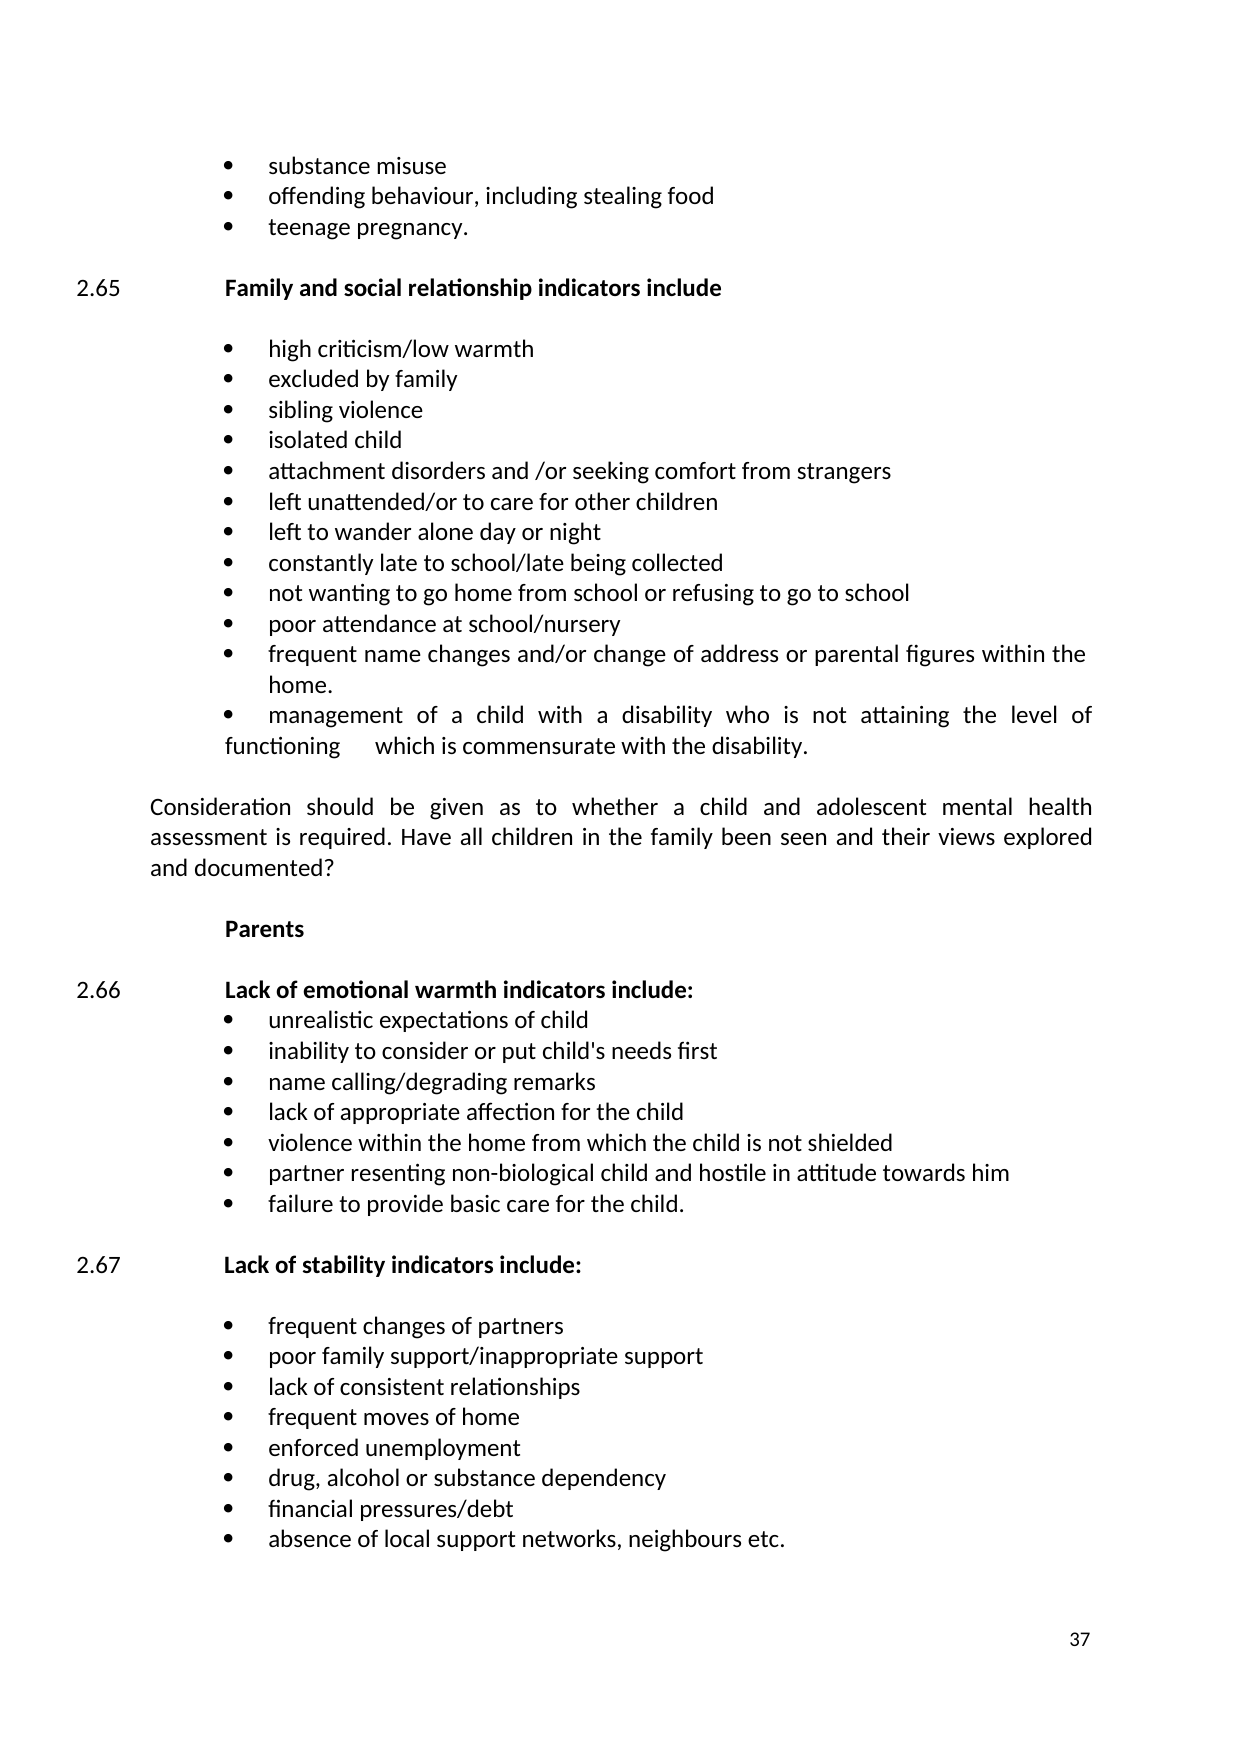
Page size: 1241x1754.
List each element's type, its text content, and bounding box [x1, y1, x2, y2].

list frequent moves of home [224, 1401, 1094, 1432]
list failure to provide basic care for the child. [224, 1188, 1094, 1218]
list not wanting to go home from school or refusing to go to school [224, 577, 1094, 608]
list drug, alcohol or substance dependency [224, 1462, 1094, 1493]
text Consideration should be given as to whether a child and adolescent mental health assessment is required. Have all children in the family been seen and their views explored and documented? [150, 791, 1094, 882]
list lack of appropriate affection for the child [224, 1096, 1094, 1127]
list frequent name changes and/or change of address or parental figures within the home. [224, 638, 1094, 699]
list excluded by family [224, 364, 1094, 394]
list violence within the home from which the child is not shielded [224, 1127, 1094, 1157]
list frequent changes of partners [224, 1310, 1094, 1340]
list poor attendance at school/nursery [224, 608, 1094, 638]
list inability to consider or put child's needs first [224, 1035, 1094, 1066]
list offending behaviour, including stealing food [224, 181, 1094, 211]
list left unattended/or to care for other children [224, 486, 1094, 516]
text 2.67 Lack of stability indicators include: [76, 1249, 1094, 1279]
list sibling violence [224, 394, 1094, 425]
list enforced unemployment [224, 1432, 1094, 1462]
list financial pressures/debt [224, 1493, 1094, 1523]
text Parents [150, 913, 1094, 943]
list attachment disorders and /or seeking comfort from strangers [224, 455, 1094, 486]
list left to wander alone day or night [224, 516, 1094, 547]
list name calling/degrading remarks [224, 1066, 1094, 1096]
list absence of local support networks, neighbours etc. [224, 1523, 1094, 1554]
list constantly late to school/late being collected [224, 547, 1094, 577]
text 2.66 Lack of emotional warmth indicators include: [76, 974, 1094, 1004]
list substance misuse [224, 150, 1094, 181]
list poor family support/inappropriate support [224, 1340, 1094, 1371]
list management of a child with a disability who is not attaining the level of functioning which is commensurate with the disability. [224, 699, 1094, 760]
list isolated child [224, 425, 1094, 455]
text 2.65 Family and social relationship indicators include [76, 272, 1094, 303]
list teenage pregnancy. [224, 211, 1094, 242]
list unrealistic expectations of child [224, 1004, 1094, 1035]
list high criticism/low warmth [224, 333, 1094, 364]
list lack of consistent relationships [224, 1371, 1094, 1401]
list partner resenting non-biological child and hostile in attitude towards him [224, 1157, 1094, 1188]
